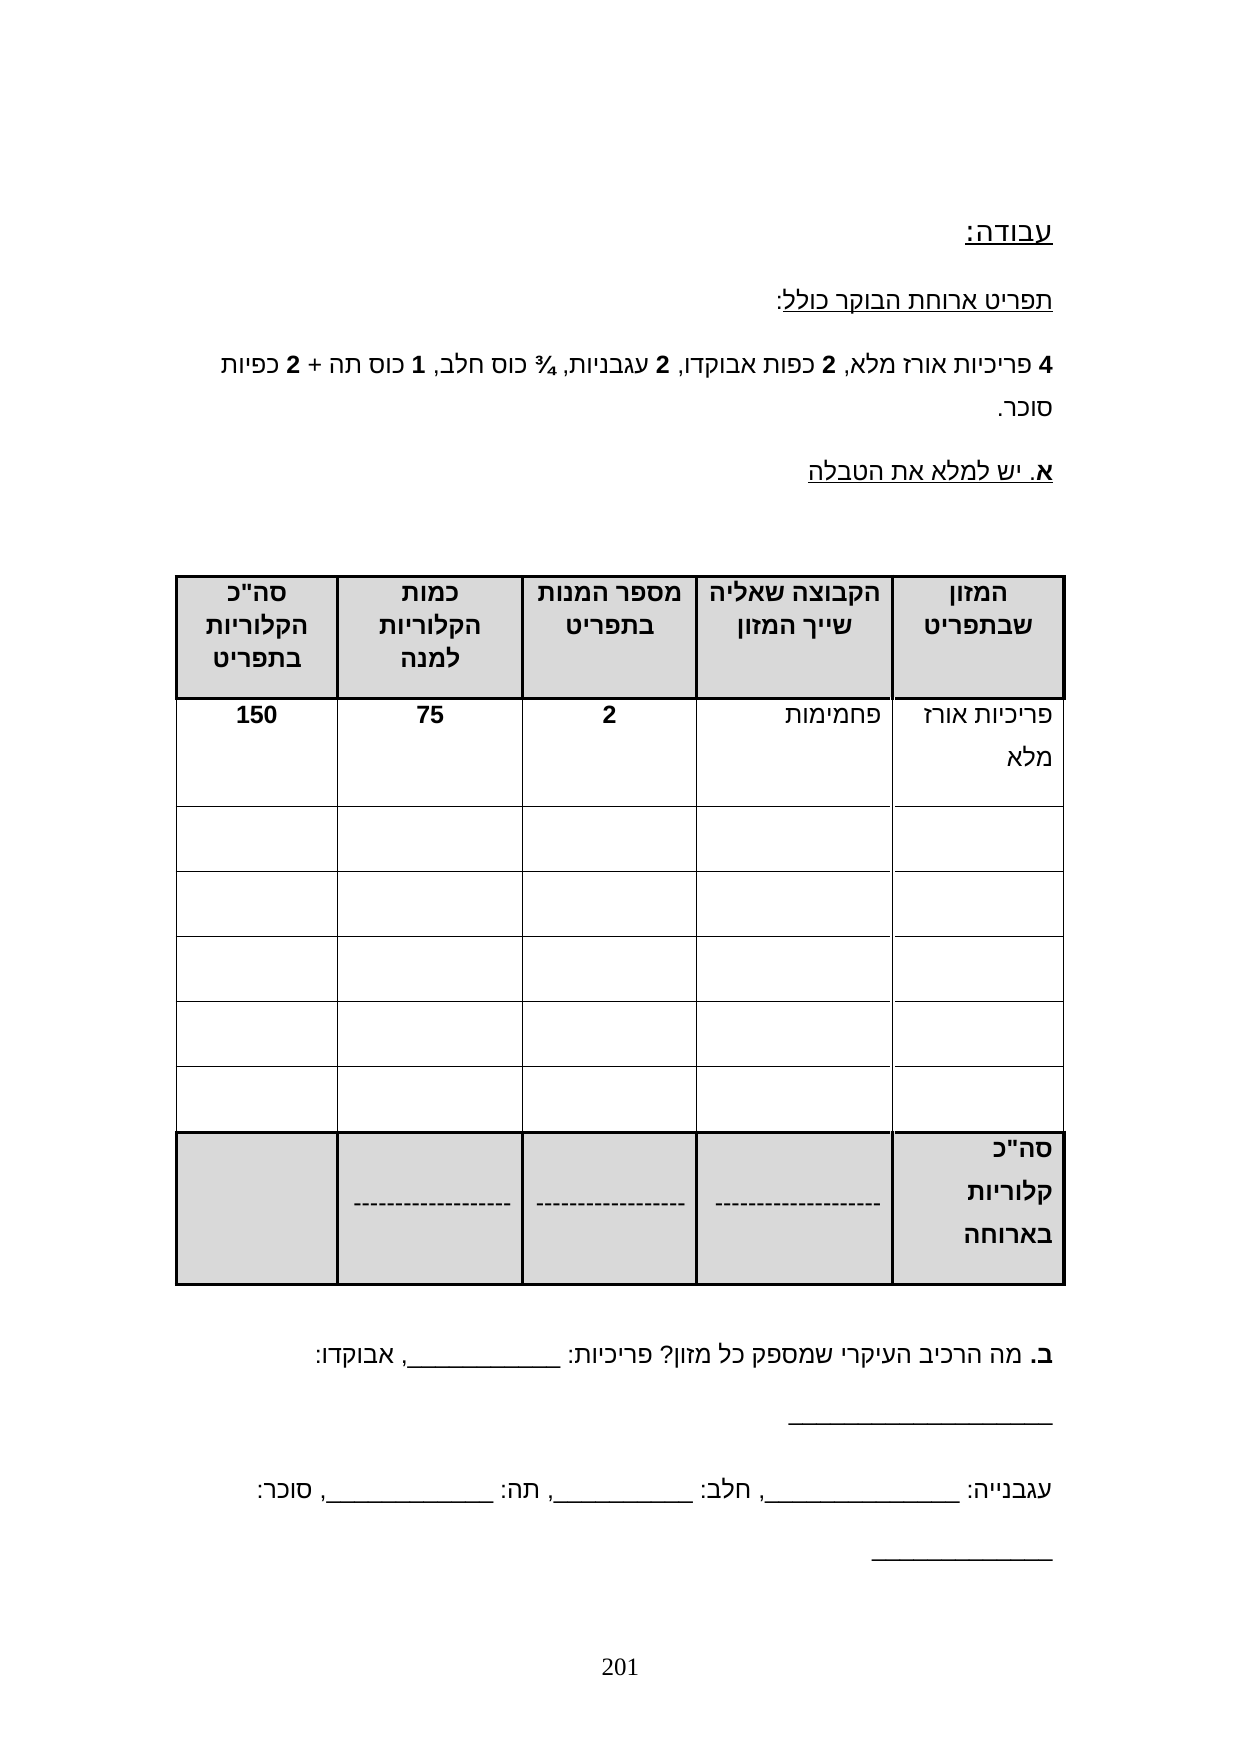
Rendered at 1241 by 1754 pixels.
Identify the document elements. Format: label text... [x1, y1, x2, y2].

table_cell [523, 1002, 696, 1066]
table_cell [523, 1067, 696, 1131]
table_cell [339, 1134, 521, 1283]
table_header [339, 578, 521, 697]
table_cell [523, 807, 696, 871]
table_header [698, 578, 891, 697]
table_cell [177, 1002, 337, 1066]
text 4 פריכיות אורז מלא, 2 כפות אבוקדו, 2 עגבניות, ¾ כוס חלב, 1 כוס תה + 2 כפיות סוכר. [187, 350, 1053, 422]
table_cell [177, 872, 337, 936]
text א. יש למלא את הטבלה [187, 457, 1053, 486]
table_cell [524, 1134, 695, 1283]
text ב. מה הרכיב העיקרי שמספק כל מזון? פריכיות: ___________, אבוקדו: ___________________ [187, 1340, 1053, 1426]
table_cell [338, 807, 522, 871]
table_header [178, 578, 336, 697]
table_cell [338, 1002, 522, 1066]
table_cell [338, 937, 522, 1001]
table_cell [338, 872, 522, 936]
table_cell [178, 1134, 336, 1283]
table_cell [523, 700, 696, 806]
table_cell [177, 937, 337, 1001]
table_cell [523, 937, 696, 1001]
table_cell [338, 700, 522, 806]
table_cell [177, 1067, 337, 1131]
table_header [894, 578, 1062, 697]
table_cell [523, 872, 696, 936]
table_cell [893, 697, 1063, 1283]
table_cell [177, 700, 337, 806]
text עבודה: [187, 214, 1053, 248]
text תפריט ארוחת הבוקר כולל: [187, 286, 1053, 314]
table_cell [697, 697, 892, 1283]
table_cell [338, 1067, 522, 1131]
text עגבנייה: ______________, חלב: __________, תה: ____________, סוכר: _____________ [187, 1476, 1053, 1562]
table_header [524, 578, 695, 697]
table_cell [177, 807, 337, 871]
